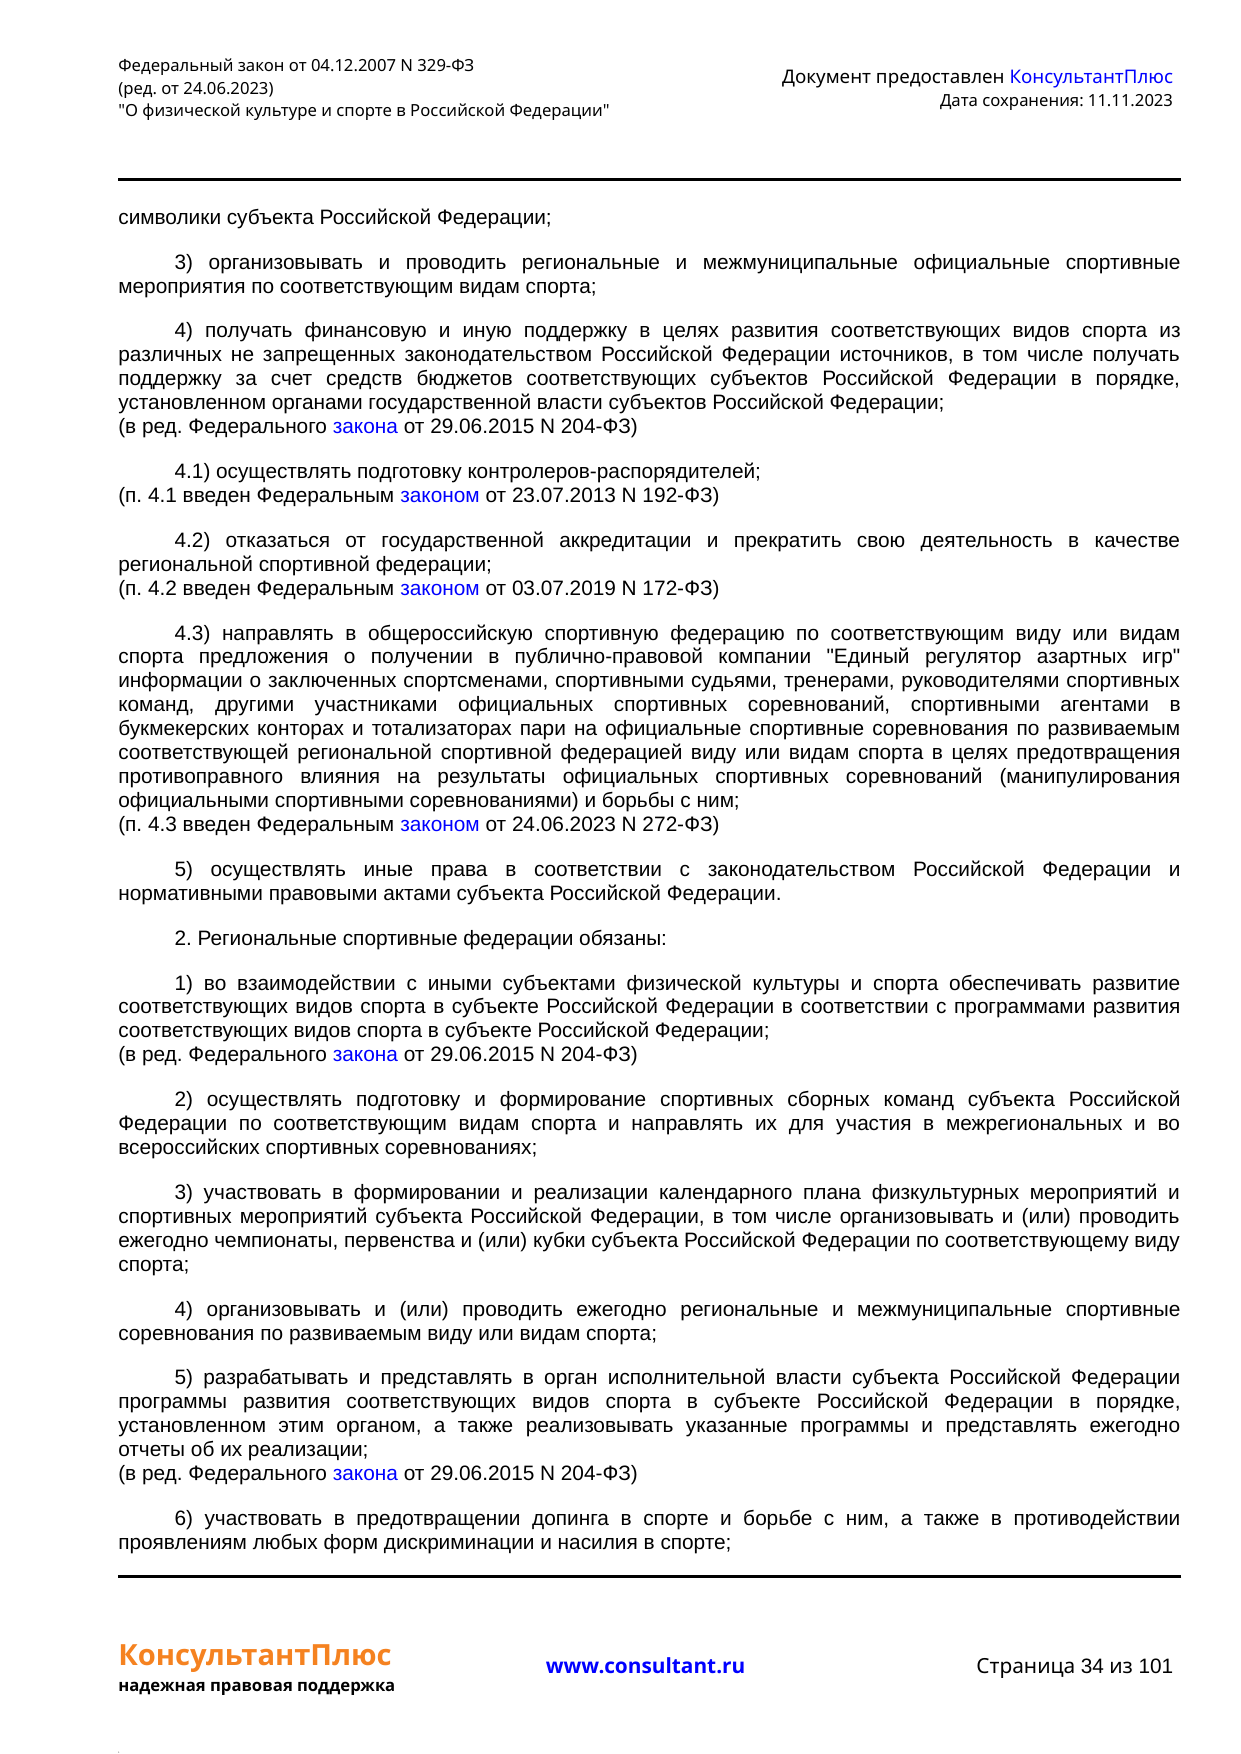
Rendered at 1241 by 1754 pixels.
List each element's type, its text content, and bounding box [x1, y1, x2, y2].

text (п. 4.1 введен Федеральным законом от 23.07.2013 N 192-ФЗ) [118, 483, 1181, 507]
text 4.1) осуществлять подготовку контролеров-распорядителей; [118, 459, 1181, 483]
text 2. Региональные спортивные федерации обязаны: [118, 926, 1181, 949]
text 4.3) направлять в общероссийскую спортивную федерацию по соответствующим виду или видам спорта предложения о получении в публично-правовой компании "Единый регулятор азартных игр" информации о заключенных спортсменами, спортивными судьями, тренерами, руководителями спортивных команд, другими участниками официальных спортивных соревнований, спортивными агентами в букмекерских конторах и тотализаторах пари на официальные спортивные соревнования по развиваемым соответствующей региональной спортивной федерацией виду или видам спорта в целях предотвращения противоправного влияния на результаты официальных спортивных соревнований (манипулирования официальными спортивными соревнованиями) и борьбы с ним; [118, 620, 1181, 812]
text 5) осуществлять иные права в соответствии с законодательством Российской Федерации и нормативными правовыми актами субъекта Российской Федерации. [118, 857, 1181, 905]
text (п. 4.2 введен Федеральным законом от 03.07.2019 N 172-ФЗ) [118, 576, 1181, 599]
text 4) организовывать и (или) проводить ежегодно региональные и межмуниципальные спортивные соревнования по развиваемым виду или видам спорта; [118, 1296, 1181, 1344]
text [118, 205, 1181, 229]
text (в ред. Федерального закона от 29.06.2015 N 204-ФЗ) [118, 1042, 1181, 1066]
text 5) разрабатывать и представлять в орган исполнительной власти субъекта Российской Федерации программы развития соответствующих видов спорта в субъекте Российской Федерации в порядке, установленном этим органом, а также реализовывать указанные программы и представлять ежегодно отчеты об их реализации; [118, 1365, 1181, 1461]
text 3) организовывать и проводить региональные и межмуниципальные официальные спортивные мероприятия по соответствующим видам спорта; [118, 249, 1181, 297]
text (в ред. Федерального закона от 29.06.2015 N 204-ФЗ) [118, 414, 1181, 438]
text 1) во взаимодействии с иными субъектами физической культуры и спорта обеспечивать развитие соответствующих видов спорта в субъекте Российской Федерации в соответствии с программами развития соответствующих видов спорта в субъекте Российской Федерации; [118, 970, 1181, 1042]
text 4.2) отказаться от государственной аккредитации и прекратить свою деятельность в качестве региональной спортивной федерации; [118, 528, 1181, 576]
text (п. 4.3 введен Федеральным законом от 24.06.2023 N 272-ФЗ) [118, 812, 1181, 836]
text 6) участвовать в предотвращении допинга в спорте и борьбе с ним, а также в противодействии проявлениям любых форм дискриминации и насилия в спорте; [118, 1506, 1181, 1554]
text 4) получать финансовую и иную поддержку в целях развития соответствующих видов спорта из различных не запрещенных законодательством Российской Федерации источников, в том числе получать поддержку за счет средств бюджетов соответствующих субъектов Российской Федерации в порядке, установленном органами государственной власти субъектов Российской Федерации; [118, 318, 1181, 414]
text (в ред. Федерального закона от 29.06.2015 N 204-ФЗ) [118, 1461, 1181, 1485]
text 2) осуществлять подготовку и формирование спортивных сборных команд субъекта Российской Федерации по соответствующим видам спорта и направлять их для участия в межрегиональных и во всероссийских спортивных соревнованиях; [118, 1087, 1181, 1159]
text 3) участвовать в формировании и реализации календарного плана физкультурных мероприятий и спортивных мероприятий субъекта Российской Федерации, в том числе организовывать и (или) проводить ежегодно чемпионаты, первенства и (или) кубки субъекта Российской Федерации по соответствующему виду спорта; [118, 1180, 1181, 1276]
